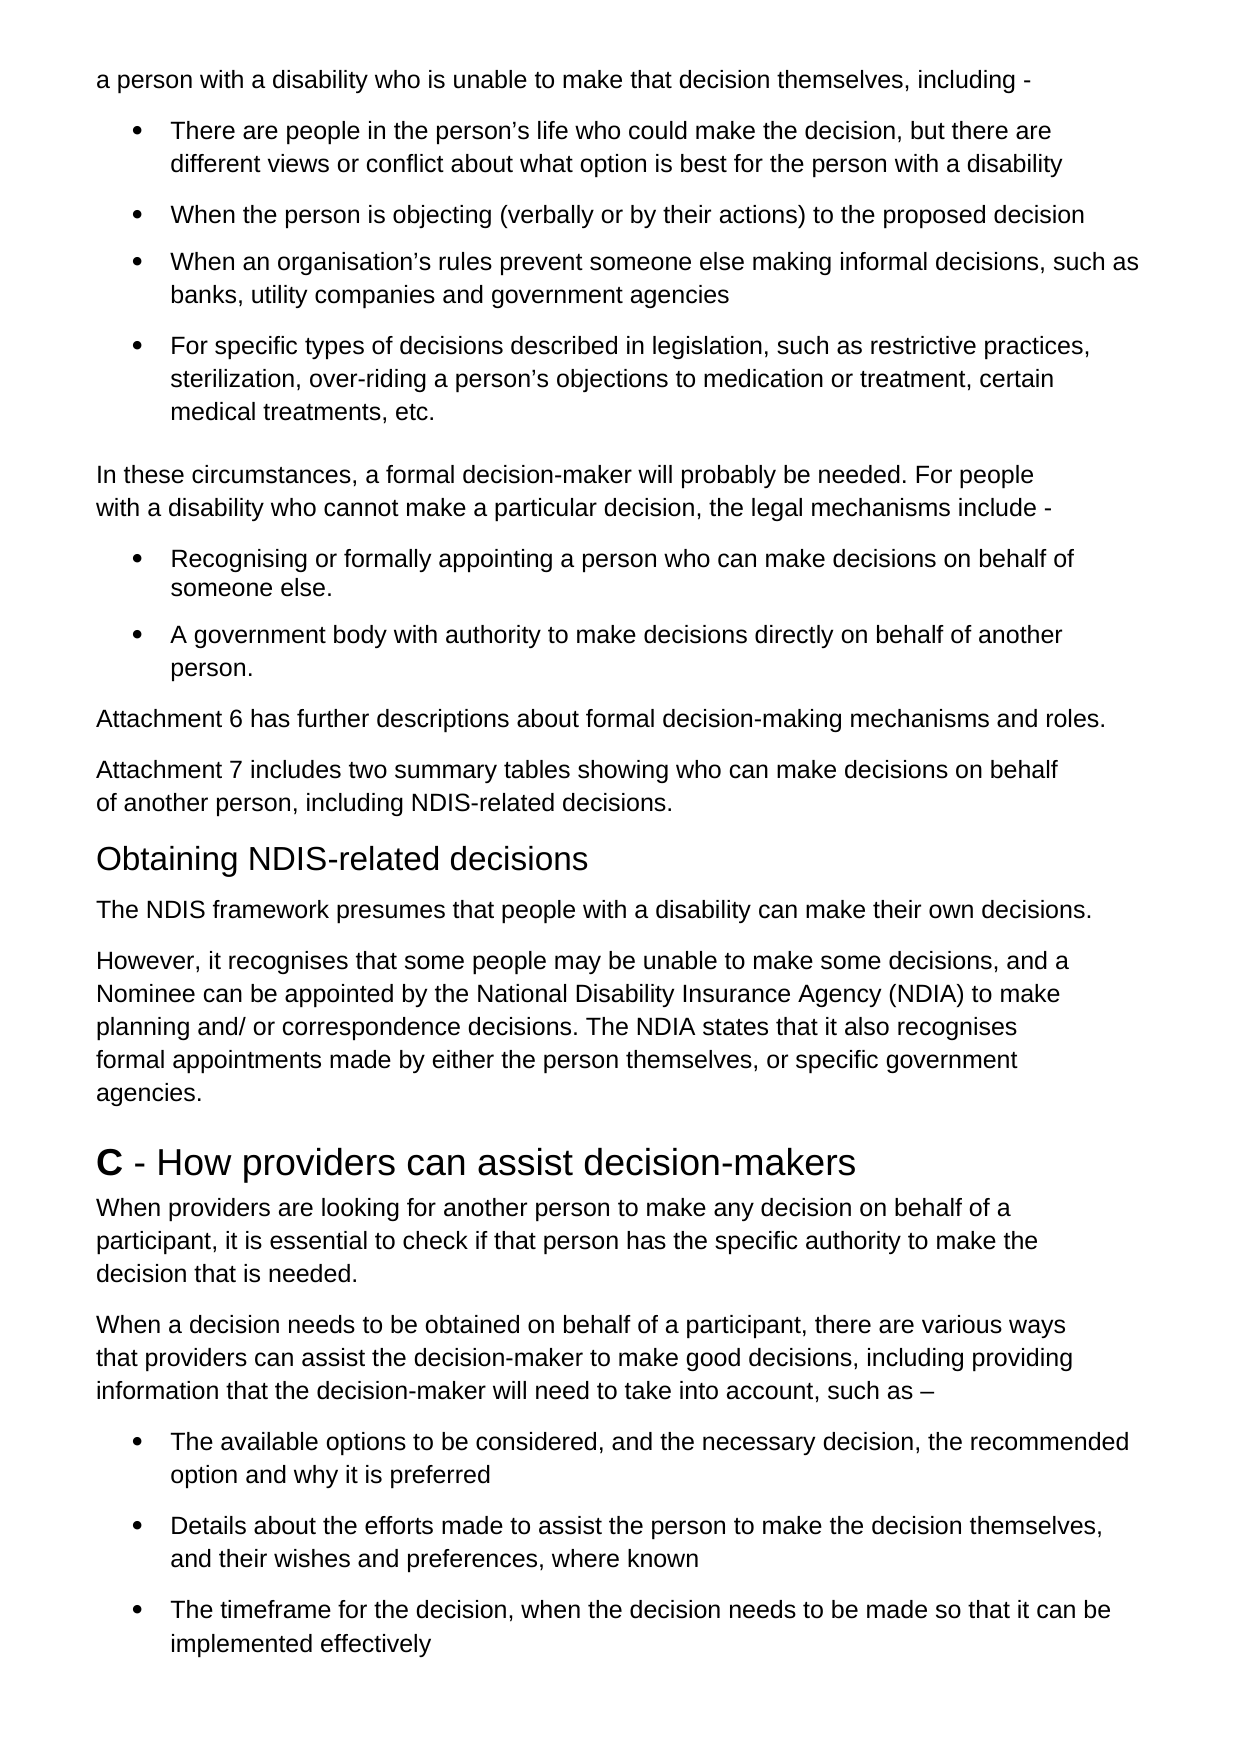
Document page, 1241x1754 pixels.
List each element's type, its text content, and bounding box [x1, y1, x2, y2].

list When the person is objecting (verbally or by their actions) to the proposed decision [133, 200, 1140, 229]
list A government body with authority to make decisions directly on behalf of another person. [133, 620, 1140, 682]
list When an organisation’s rules prevent someone else making informal decisions, such as banks, utility companies and government agencies [133, 247, 1140, 309]
text The NDIS framework presumes that people with a disability can make their own decisions. [96, 895, 1140, 924]
text Attachment 6 has further descriptions about formal decision-making mechanisms and roles. [96, 704, 1140, 733]
subtitle C - How providers can assist decision-makers [96, 1140, 1140, 1183]
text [96, 65, 1099, 94]
text When providers are looking for another person to make any decision on behalf of a participant, it is essential to check if that person has the specific authority to make the decision that is needed. [96, 1193, 1085, 1288]
text In these circumstances, a formal decision-maker will probably be needed. For people with a disability who cannot make a particular decision, the legal mechanisms include - [96, 460, 1082, 522]
text When a decision needs to be obtained on behalf of a participant, there are various ways that providers can assist the decision-maker to make good decisions, including providing information that the decision-maker will need to take into account, such as – [96, 1310, 1114, 1405]
list For specific types of decisions described in legislation, such as restrictive practices, sterilization, over-riding a person’s objections to medication or treatment, certain medical treatments, etc. [133, 331, 1140, 426]
list The available options to be considered, and the necessary decision, the recommended option and why it is preferred [133, 1427, 1140, 1489]
list Recognising or formally appointing a person who can make decisions on behalf of someone else. [133, 544, 1140, 602]
subtitle Obtaining NDIS-related decisions [96, 838, 1099, 877]
text However, it recognises that some people may be unable to make some decisions, and a Nominee can be appointed by the National Disability Insurance Agency (NDIA) to make planning and/ or correspondence decisions. The NDIA states that it also recognises formal appointments made by either the person themselves, or specific government agencies. [96, 946, 1082, 1107]
text Attachment 7 includes two summary tables showing who can make decisions on behalf of another person, including NDIS-related decisions. [96, 755, 1082, 817]
list There are people in the person’s life who could make the decision, but there are different views or conflict about what option is best for the person with a disability [133, 116, 1140, 178]
list Details about the efforts made to assist the person to make the decision themselves, and their wishes and preferences, where known [133, 1511, 1140, 1573]
list The timeframe for the decision, when the decision needs to be made so that it can be implemented effectively [133, 1595, 1140, 1657]
